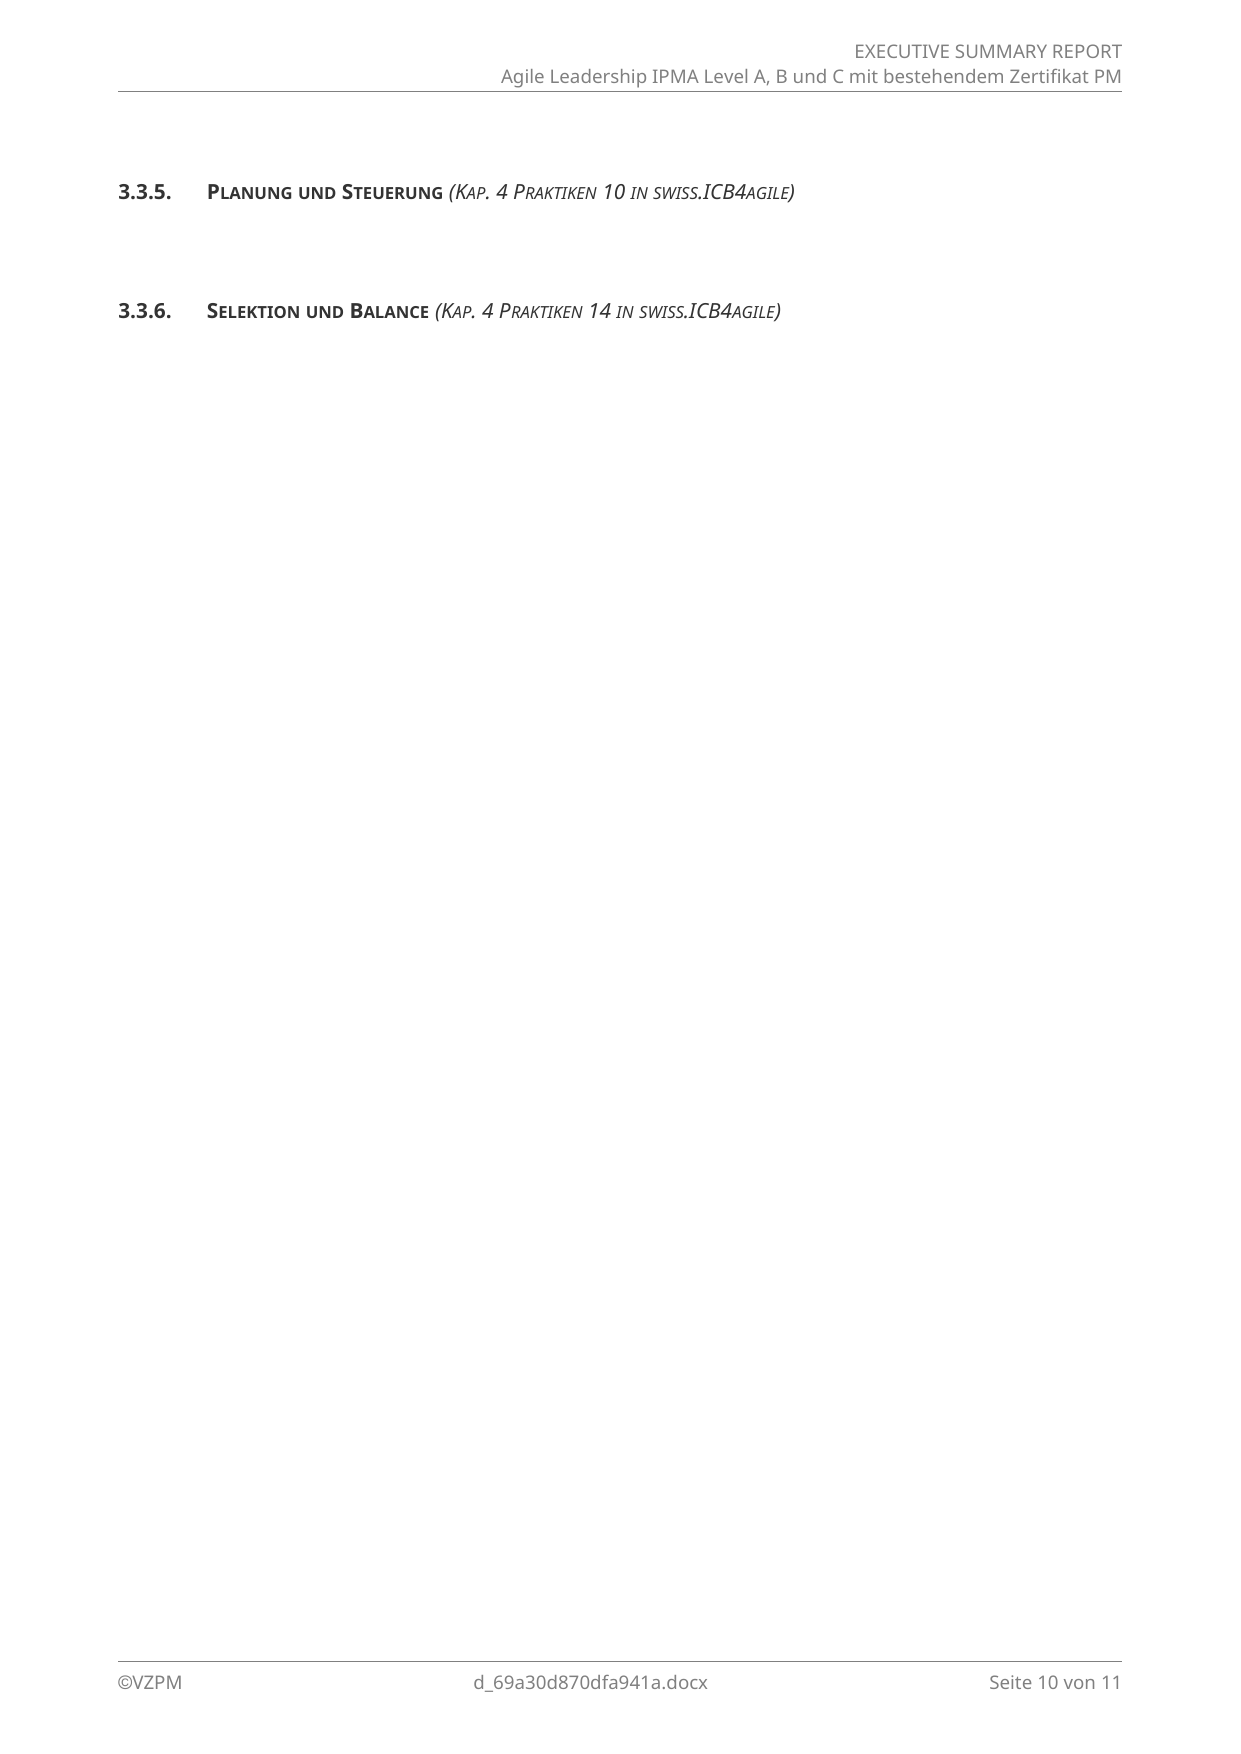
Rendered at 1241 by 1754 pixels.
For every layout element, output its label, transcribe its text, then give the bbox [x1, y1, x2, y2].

subtitle Selektion und Balance (Kap. 4 Praktiken 14 in swiss.ICB4agile) [118, 297, 1122, 325]
subtitle Planung und Steuerung (Kap. 4 Praktiken 10 in swiss.ICB4agile) [118, 177, 1122, 206]
